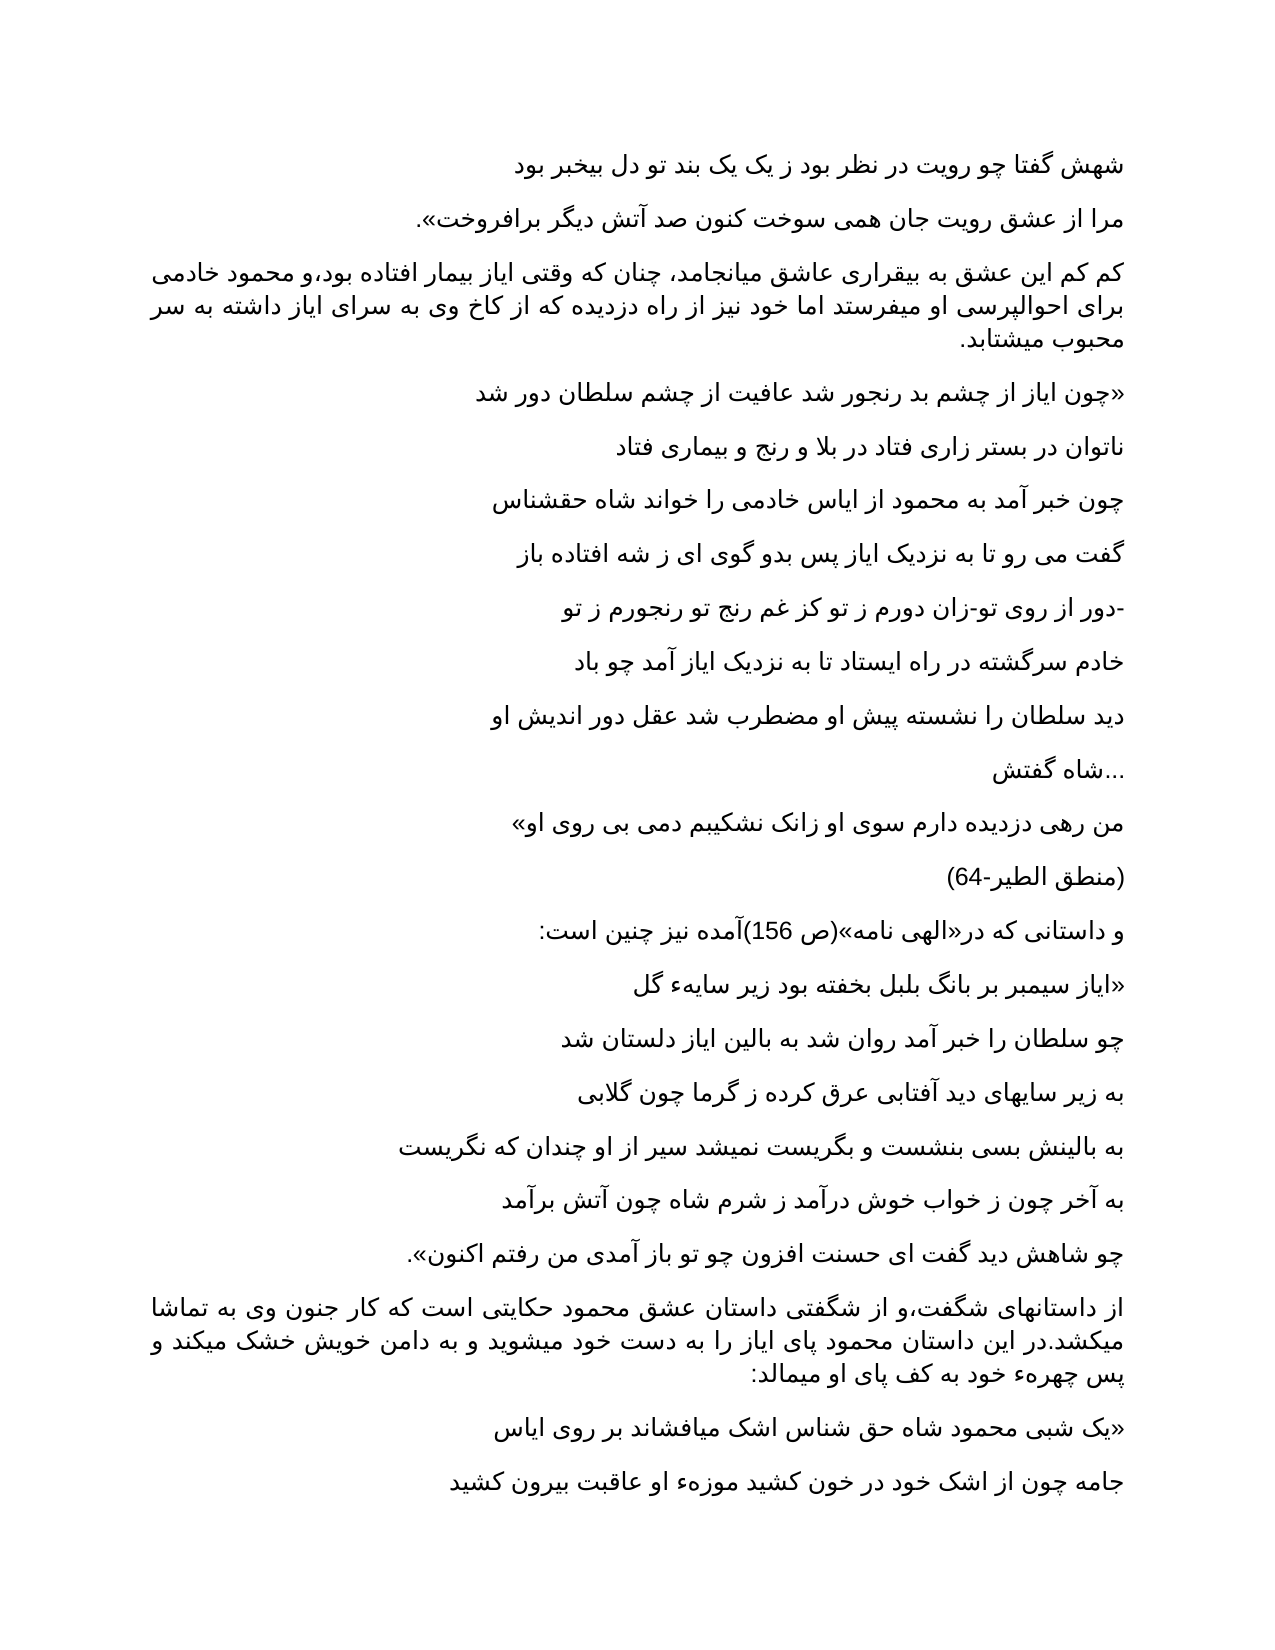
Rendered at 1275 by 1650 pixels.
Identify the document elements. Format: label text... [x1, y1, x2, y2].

text چو سلطان را خبر آمد روان شد به بالین ایاز دلستان شد [150, 1024, 1125, 1053]
text ...شاه گفتش [150, 754, 1125, 783]
text ناتوان در بستر زاری فتاد در بلا و رنج و بیماری فتاد [150, 431, 1125, 460]
text به زیر سایه‏ای دید آفتابی‏ عرق کرده ز گرما چون گلابی [150, 1078, 1125, 1106]
text خادم سرگشته در راه ایستاد تا به نزدیک ایاز آمد چو باد [150, 647, 1125, 676]
text به آخر چون ز خواب خوش درآمد ز شرم شاه چون آتش برآمد [150, 1185, 1125, 1214]
text کم کم این عشق به بی‏قراری عاشق می‏انجامد، چنان که وقتی ایاز بیمار افتاده بود،و محمود خادمی‏ برای احوالپرسی او می‏فرستد اما خود نیز از راه دزدیده‏ که از کاخ وی به سرای ایاز داشته به سر محبوب‏ می‏شتابد. [150, 258, 1125, 352]
text «ایاز سیمبر بر بانگ بلبل‏ بخفته بود زیر سایهء گل [150, 970, 1125, 999]
text جامه چون از اشک خود در خون کشید موزهء او عاقبت بیرون کشید [150, 1467, 1125, 1496]
text گفت می رو تا به نزدیک ایاز پس بدو گوی ای ز شه افتاده باز [150, 539, 1125, 568]
text دید سلطان را نشسته پیش او مضطرب شد عقل دور اندیش او [150, 701, 1125, 729]
text من رهی دزدیده دارم سوی او زانک نشکیبم دمی بی روی او» [150, 808, 1125, 837]
text و داستانی که در«الهی نامه»(ص 156)آمده نیز چنین است: [150, 916, 1125, 945]
text «چون ایاز از چشم بد رنجور شد عافیت از چشم سلطان دور شد [150, 378, 1125, 406]
text مرا از عشق رویت جان همی سوخت‏ کنون صد آتش دیگر برافروخت». [150, 204, 1125, 233]
text چو شاهش دید گفت ای حسنت افزون‏ چو تو باز آمدی من رفتم اکنون». [150, 1239, 1125, 1268]
text از داستانهای شگفت،و از شگفتی داستان عشق‏ محمود حکایتی است که کار جنون وی به تماشا می‏کشد.در این داستان محمود پای ایاز را به دست‏ خود می‏شوید و به دامن خویش خشک می‏کند و پس‏ چهرهء خود به کف پای او می‏مالد: [150, 1293, 1125, 1388]
text به بالینش بسی بنشست و بگریست‏ نمی‏شد سیر از او چندان که نگریست [150, 1132, 1125, 1160]
text -دور از روی تو-زان دورم ز تو کز غم رنج تو رنجورم ز تو [150, 593, 1125, 622]
text (منطق الطیر-64) [150, 862, 1125, 891]
text «یک شبی محمود شاه حق شناس‏ اشک می‏افشاند بر روی ایاس [150, 1413, 1125, 1442]
text چون خبر آمد به محمود از ایاس‏ خادمی را خواند شاه حق‏شناس [150, 485, 1125, 514]
text شهش گفتا چو رویت در نظر بود ز یک یک بند تو دل بی‏خبر بود [150, 150, 1125, 179]
